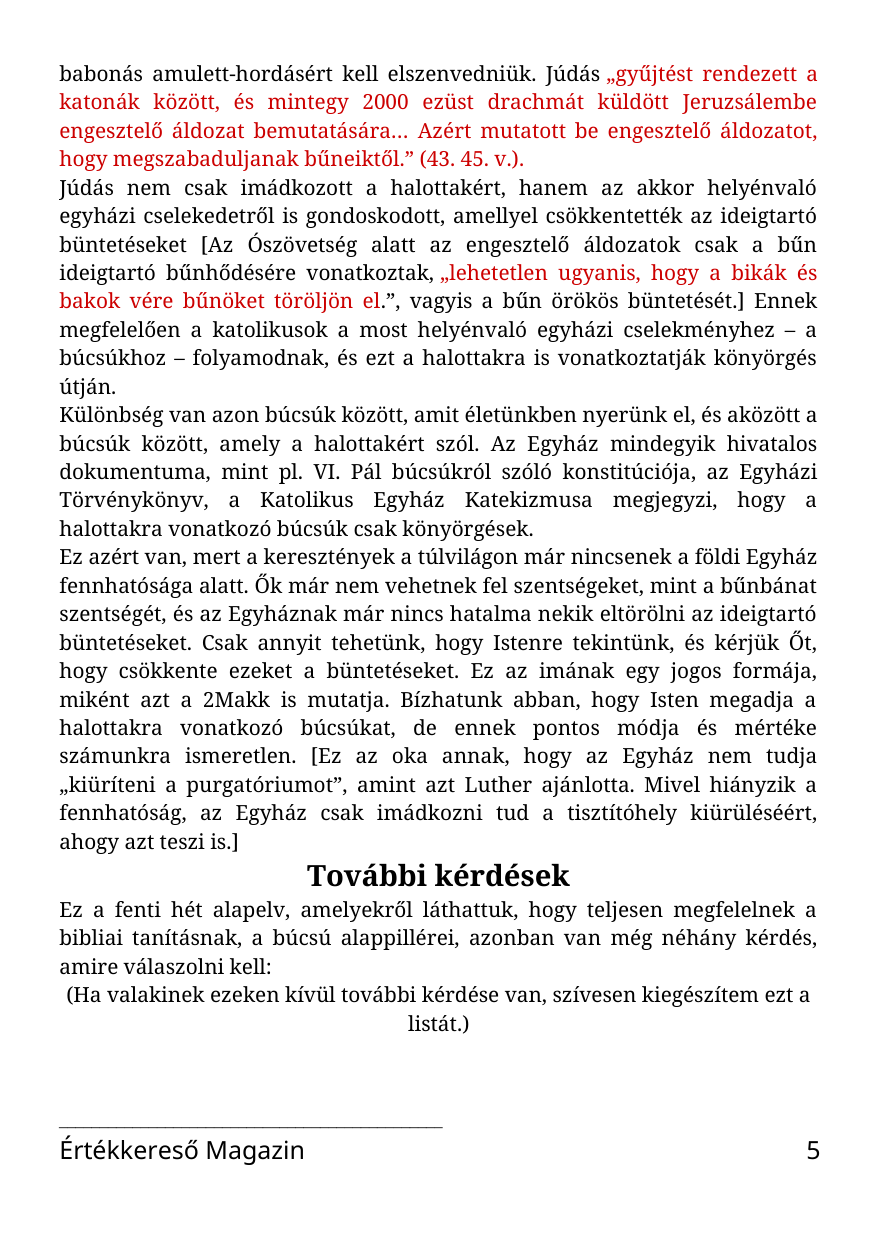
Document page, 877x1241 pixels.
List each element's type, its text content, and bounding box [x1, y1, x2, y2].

text Különbség van azon búcsúk között, amit életünkben nyerünk el, és aközött a búcsúk között, amely a halottakért szól. Az Egyház mindegyik hivatalos dokumentuma, mint pl. VI. Pál búcsúkról szóló konstitúciója, az Egyházi Törvénykönyv, a Katolikus Egyház Katekizmusa megjegyzi, hogy a halottakra vonatkozó búcsúk csak könyörgések. [59, 400, 818, 542]
text Júdás nem csak imádkozott a halottakért, hanem az akkor helyénvaló egyházi cselekedetről is gondoskodott, amellyel csökkentették az ideigtartó büntetéseket [Az Ószövetség alatt az engesztelő áldozatok csak a bűn ideigtartó bűnhődésére vonatkoztak, „lehetetlen ugyanis, hogy a bikák és bakok vére bűnöket töröljön el.”, vagyis a bűn örökös büntetését.] Ennek megfelelően a katolikusok a most helyénvaló egyházi cselekményhez – a búcsúkhoz – folyamodnak, és ezt a halottakra is vonatkoztatják könyörgés útján. [59, 173, 818, 400]
text Ez azért van, mert a keresztények a túlvilágon már nincsenek a földi Egyház fennhatósága alatt. Ők már nem vehetnek fel szentségeket, mint a bűnbánat szentségét, és az Egyháznak már nincs hatalma nekik eltörölni az ideigtartó büntetéseket. Csak annyit tehetünk, hogy Istenre tekintünk, és kérjük Őt, hogy csökkente ezeket a büntetéseket. Ez az imának egy jogos formája, miként azt a 2Makk is mutatja. Bízhatunk abban, hogy Isten megadja a halottakra vonatkozó búcsúkat, de ennek pontos módja és mértéke számunkra ismeretlen. [Ez az oka annak, hogy az Egyház nem tudja „kiüríteni a purgatóriumot”, amint azt Luther ajánlotta. Mivel hiányzik a fennhatóság, az Egyház csak imádkozni tud a tisztítóhely kiürüléséért, ahogy azt teszi is.] [59, 542, 818, 855]
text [59, 59, 818, 173]
text Ez a fenti hét alapelv, amelyekről láthattuk, hogy teljesen megfelelnek a bibliai tanításnak, a búcsú alappillérei, azonban van még néhány kérdés, amire válaszolni kell: [59, 895, 818, 980]
subtitle További kérdések [59, 855, 818, 895]
text (Ha valakinek ezeken kívül további kérdése van, szívesen kiegészítem ezt a listát.) [59, 980, 818, 1037]
